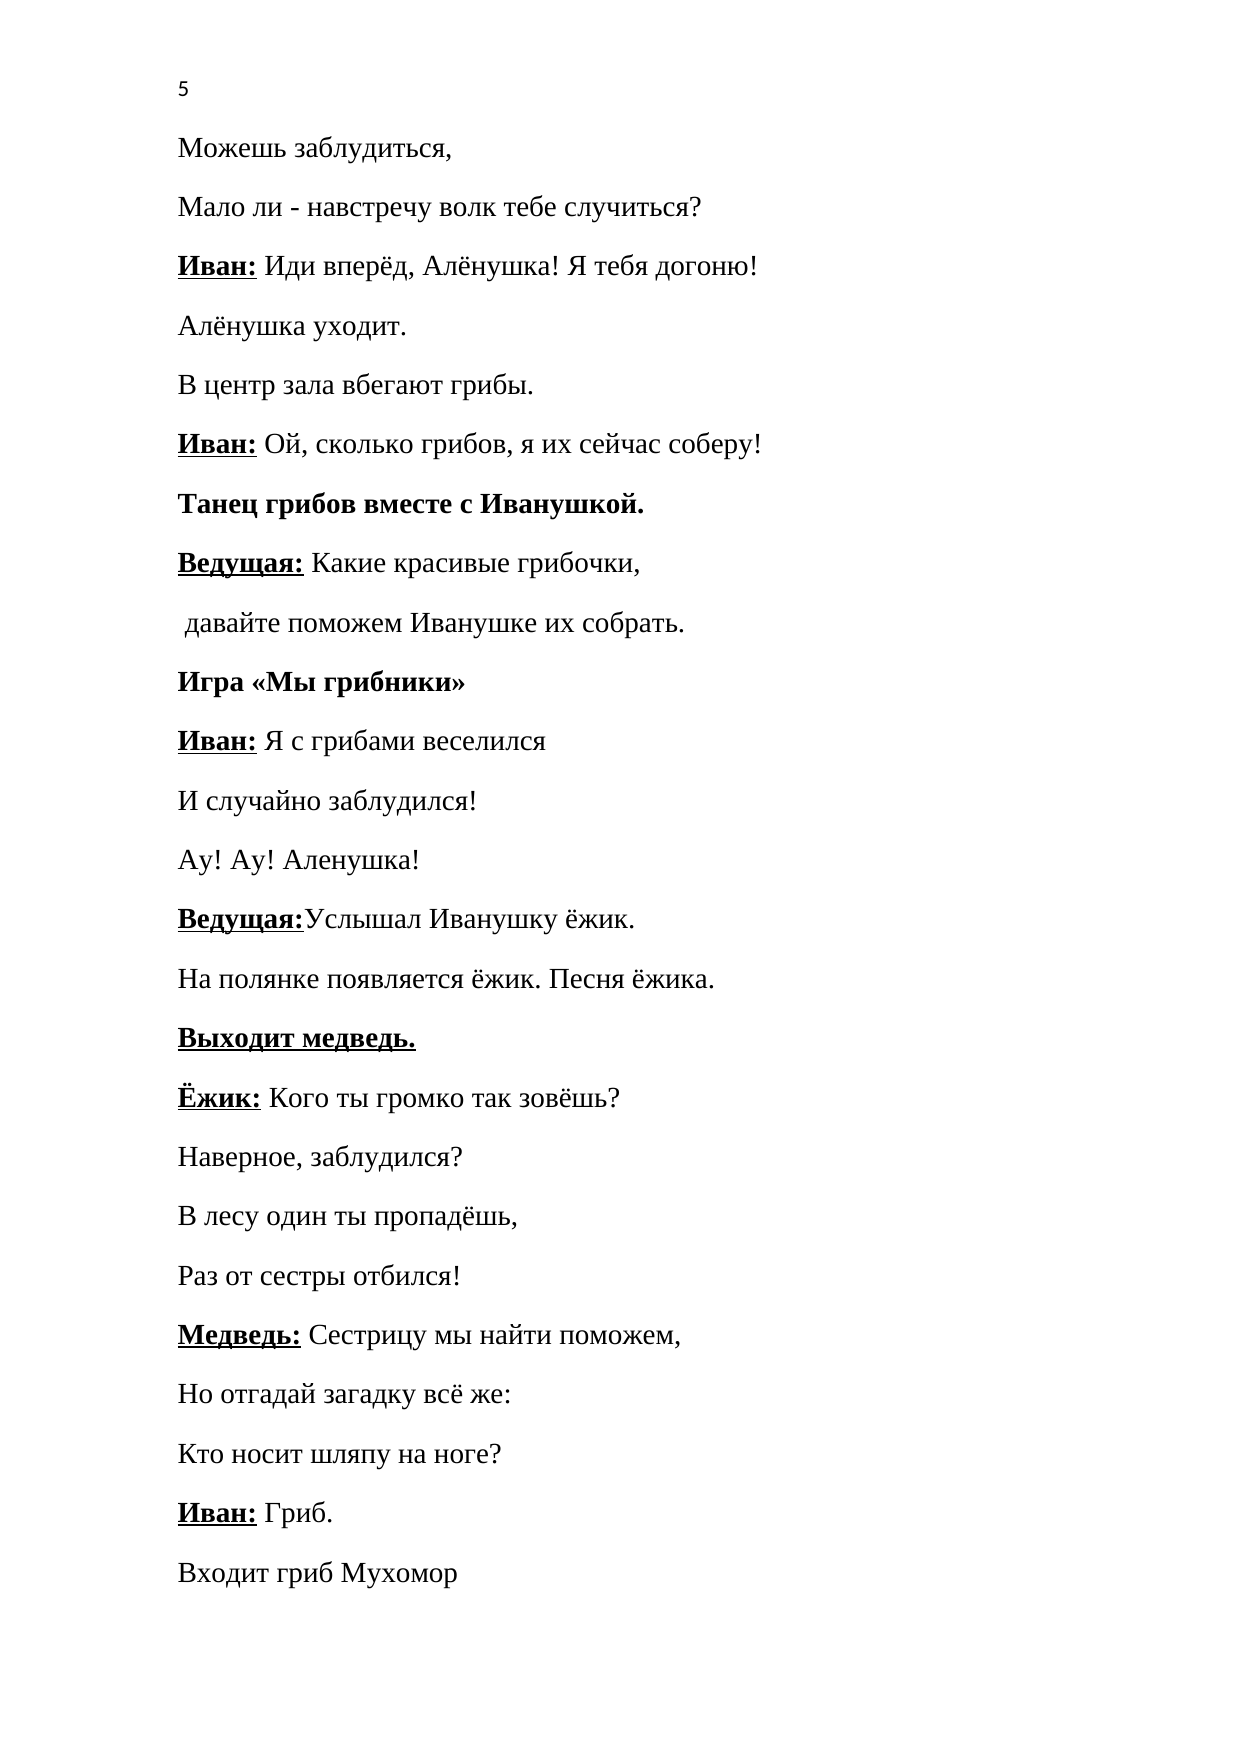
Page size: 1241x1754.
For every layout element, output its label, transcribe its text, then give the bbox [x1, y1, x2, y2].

text Входит гриб Мухомор [177, 1555, 1152, 1588]
text Но отгадай загадку всё же: [177, 1377, 1152, 1410]
text В центр зала вбегают грибы. [177, 367, 1152, 401]
text Мало ли - навстречу волк тебе случиться? [177, 189, 1152, 223]
text Можешь заблудиться, [177, 130, 1152, 163]
text Ау! Ау! Аленушка! [177, 842, 1152, 876]
text Танец грибов вместе с Иванушкой. [177, 486, 1152, 519]
text В лесу один ты пропадёшь, [177, 1198, 1152, 1232]
text Иван: Ой, сколько грибов, я их сейчас соберу! [177, 427, 1152, 460]
text Наверное, заблудился? [177, 1139, 1152, 1173]
text Раз от сестры отбился! [177, 1258, 1152, 1291]
text Ёжик: Кого ты громко так зовёшь? [177, 1080, 1152, 1113]
text Иван: Иди вперёд, Алёнушка! Я тебя догоню! [177, 248, 1152, 282]
text Иван: Гриб. [177, 1495, 1152, 1529]
text Выходит медведь. [177, 1020, 1152, 1054]
text Игра «Мы грибники» [177, 664, 1152, 698]
text давайте поможем Иванушке их собрать. [177, 605, 1152, 638]
text Ведущая: Какие красивые грибочки, [177, 545, 1152, 579]
text И случайно заблудился! [177, 783, 1152, 816]
text Кто носит шляпу на ноге? [177, 1436, 1152, 1469]
text На полянке появляется ёжик. Песня ёжика. [177, 961, 1152, 994]
text Иван: Я с грибами веселился [177, 723, 1152, 757]
text Медведь: Сестрицу мы найти поможем, [177, 1317, 1152, 1351]
text Ведущая:Услышал Иванушку ёжик. [177, 902, 1152, 935]
text Алёнушка уходит. [177, 308, 1152, 341]
